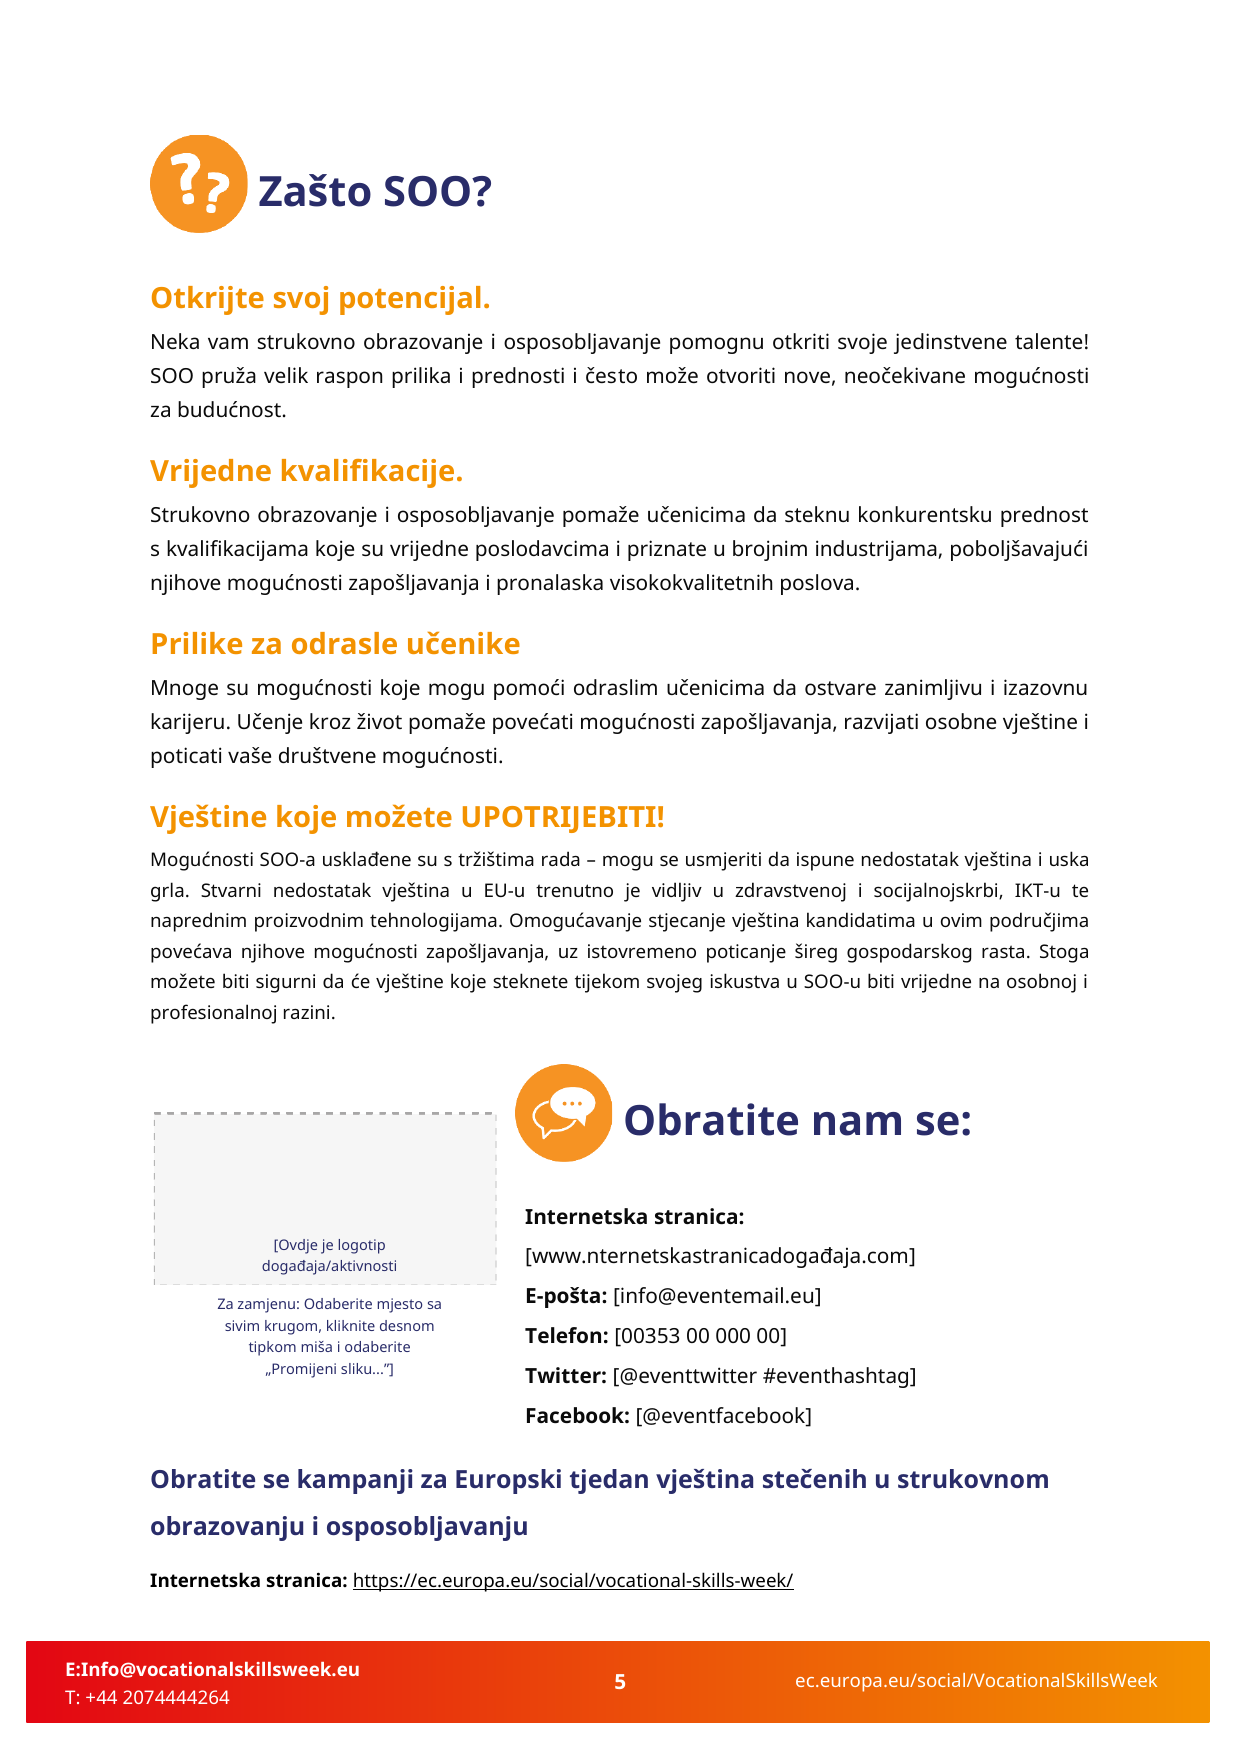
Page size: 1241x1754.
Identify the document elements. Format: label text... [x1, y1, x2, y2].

subtitle Zašto SOO? [150, 135, 1090, 245]
subtitle Obratite nam se: [150, 1064, 1090, 1173]
text E-pošta: [info@eventemail.eu] [525, 1281, 1090, 1310]
subtitle Vrijedne kvalifikacije. [150, 450, 1090, 490]
text Internetska stranica: https://ec.europa.eu/social/vocational-skills-week/ [150, 1567, 1090, 1592]
subtitle Otkrijte svoj potencijal. [150, 277, 1090, 317]
subtitle Prilike za odrasle učenike [150, 623, 1090, 663]
text Twitter: [@eventtwitter #eventhashtag] [525, 1361, 1090, 1389]
text Neka vam strukovno obrazovanje i osposobljavanje pomognu otkriti svoje jedinstvene talente! SOO pruža velik raspon prilika i prednosti i često može otvoriti nove, neočekivane mogućnosti za budućnost. [150, 327, 1090, 423]
picture [152, 1112, 496, 1284]
text Telefon: [00353 00 000 00] [525, 1321, 1090, 1349]
picture [150, 135, 248, 233]
picture [514, 1064, 612, 1162]
subtitle Vještine koje možete UPOTRIJEBITI! [150, 796, 1090, 836]
text Mnoge su mogućnosti koje mogu pomoći odraslim učenicima da ostvare zanimljivu i izazovnu karijeru. Učenje kroz život pomaže povećati mogućnosti zapošljavanja, razvijati osobne vještine i poticati vaše društvene mogućnosti. [150, 673, 1090, 770]
text Internetska stranica: [www.nternetskastranicadogađaja.com] [525, 1202, 1090, 1270]
text Mogućnosti SOO-a usklađene su s tržištima rada – mogu se usmjeriti da ispune nedostatak vještina i uska grla. Stvarni nedostatak vještina u EU-u trenutno je vidljiv u zdravstvenoj i socijalnojskrbi, IKT-u te naprednim proizvodnim tehnologijama. Omogućavanje stjecanje vještina kandidatima u ovim područjima povećava njihove mogućnosti zapošljavanja, uz istovremeno poticanje šireg gospodarskog rasta. Stoga možete biti sigurni da će vještine koje steknete tijekom svojeg iskustva u SOO-u biti vrijedne na osobnoj i profesionalnoj razini. [150, 846, 1090, 1025]
text Facebook: [@eventfacebook] [525, 1401, 1090, 1429]
subtitle Obratite se kampanji za Europski tjedan vještina stečenih u strukovnom obrazovanju i osposobljavanju [150, 1461, 1090, 1543]
text Strukovno obrazovanje i osposobljavanje pomaže učenicima da steknu konkurentsku prednost s kvalifikacijama koje su vrijedne poslodavcima i priznate u brojnim industrijama, poboljšavajući njihove mogućnosti zapošljavanja i pronalaska visokokvalitetnih poslova. [150, 500, 1090, 597]
